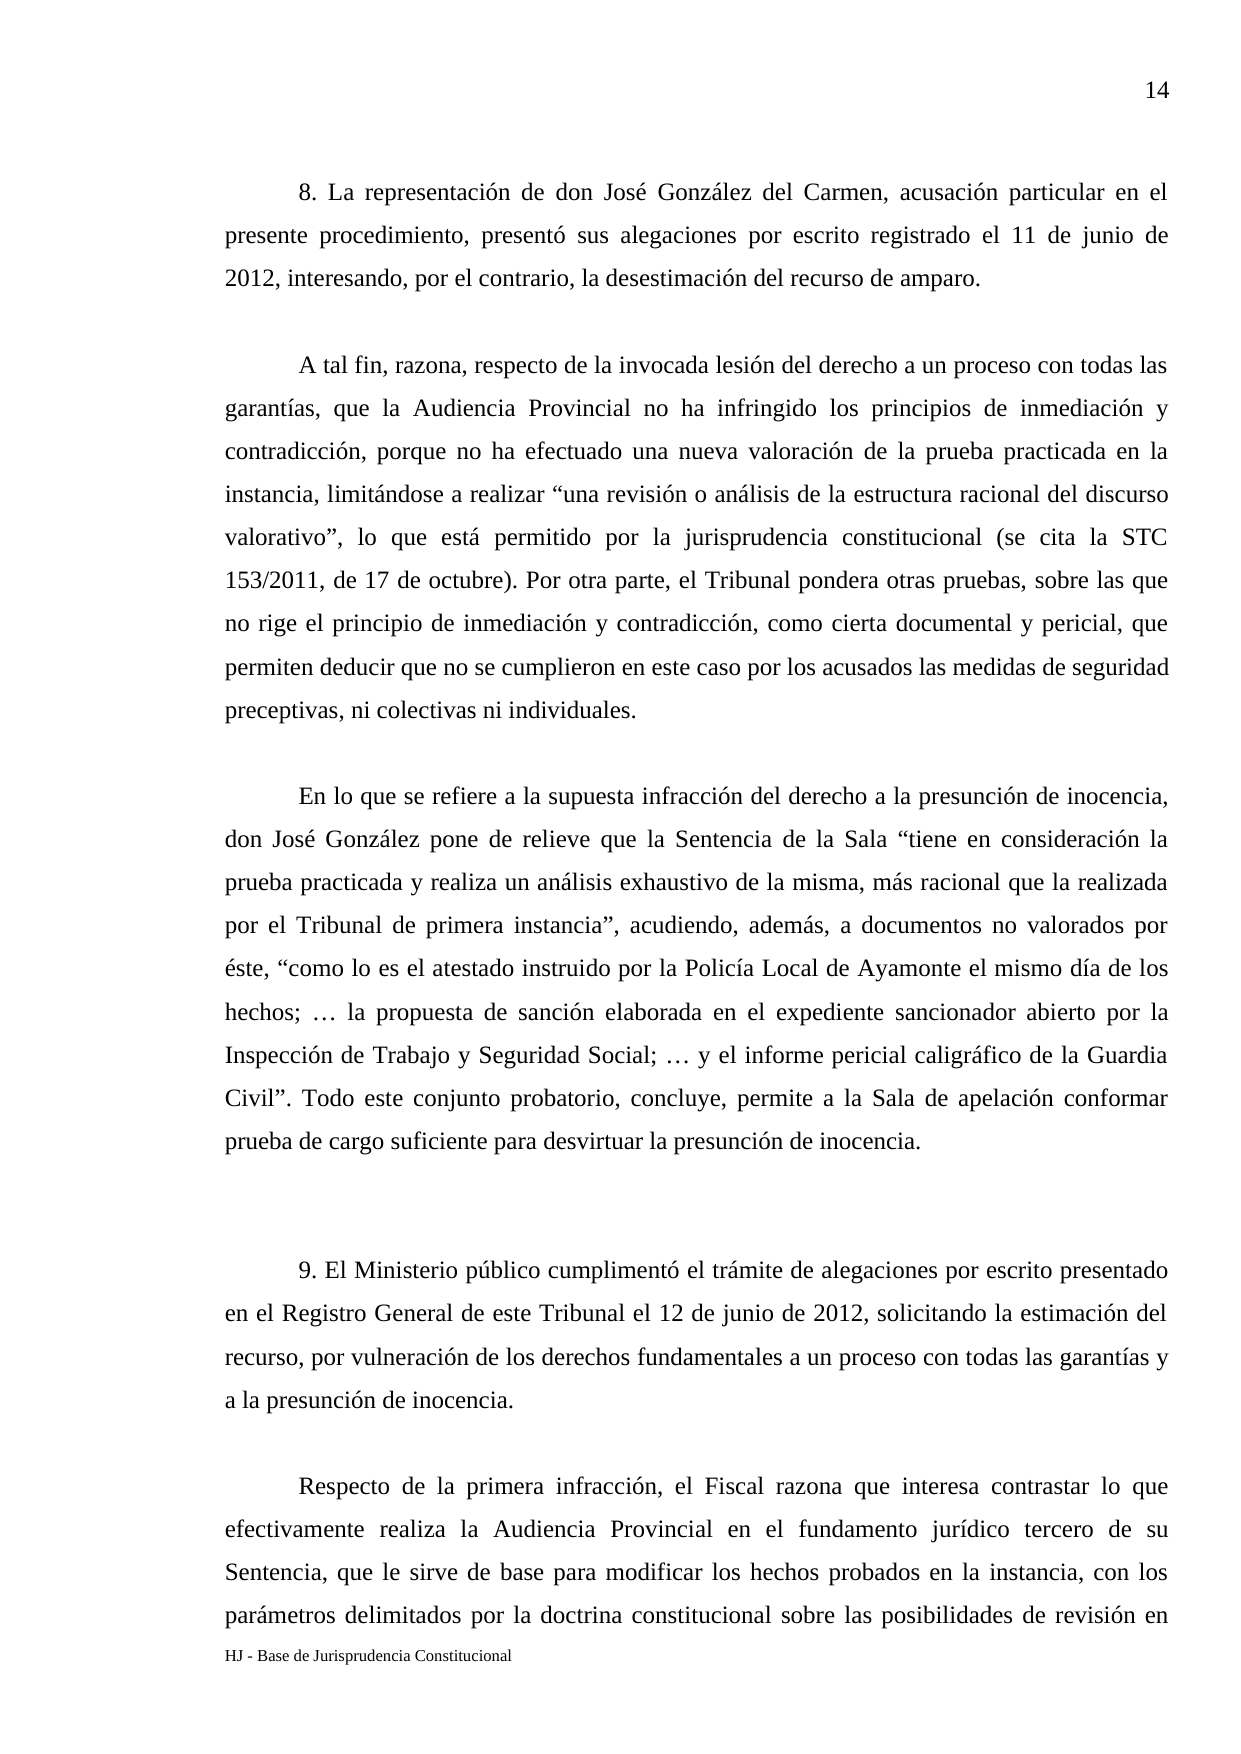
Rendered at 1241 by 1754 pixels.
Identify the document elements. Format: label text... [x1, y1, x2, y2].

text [224, 1471, 1169, 1629]
text 9. El Ministerio público cumplimentó el trámite de alegaciones por escrito presentado en el Registro General de este Tribunal el 12 de junio de 2012, solicitando la estimación del recurso, por vulneración de los derechos fundamentales a un proceso con todas las garantías y a la presunción de inocencia. [224, 1255, 1169, 1413]
text En lo que se refiere a la supuesta infracción del derecho a la presunción de inocencia, don José González pone de relieve que la Sentencia de la Sala “tiene en consideración la prueba practicada y realiza un análisis exhaustivo de la misma, más racional que la realizada por el Tribunal de primera instancia”, acudiendo, además, a documentos no valorados por éste, “como lo es el atestado instruido por la Policía Local de Ayamonte el mismo día de los hechos; … la propuesta de sanción elaborada en el expediente sancionador abierto por la Inspección de Trabajo y Seguridad Social; … y el informe pericial caligráfico de la Guardia Civil”. Todo este conjunto probatorio, concluye, permite a la Sala de apelación conformar prueba de cargo suficiente para desvirtuar la presunción de inocencia. [224, 781, 1169, 1155]
text 8. La representación de don José González del Carmen, acusación particular en el presente procedimiento, presentó sus alegaciones por escrito registrado el 11 de junio de 2012, interesando, por el contrario, la desestimación del recurso de amparo. [224, 177, 1169, 292]
text A tal fin, razona, respecto de la invocada lesión del derecho a un proceso con todas las garantías, que la Audiencia Provincial no ha infringido los principios de inmediación y contradicción, porque no ha efectuado una nueva valoración de la prueba practicada en la instancia, limitándose a realizar “una revisión o análisis de la estructura racional del discurso valorativo”, lo que está permitido por la jurisprudencia constitucional (se cita la STC 153/2011, de 17 de octubre). Por otra parte, el Tribunal pondera otras pruebas, sobre las que no rige el principio de inmediación y contradicción, como cierta documental y pericial, que permiten deducir que no se cumplieron en este caso por los acusados las medidas de seguridad preceptivas, ni colectivas ni individuales. [224, 350, 1169, 723]
